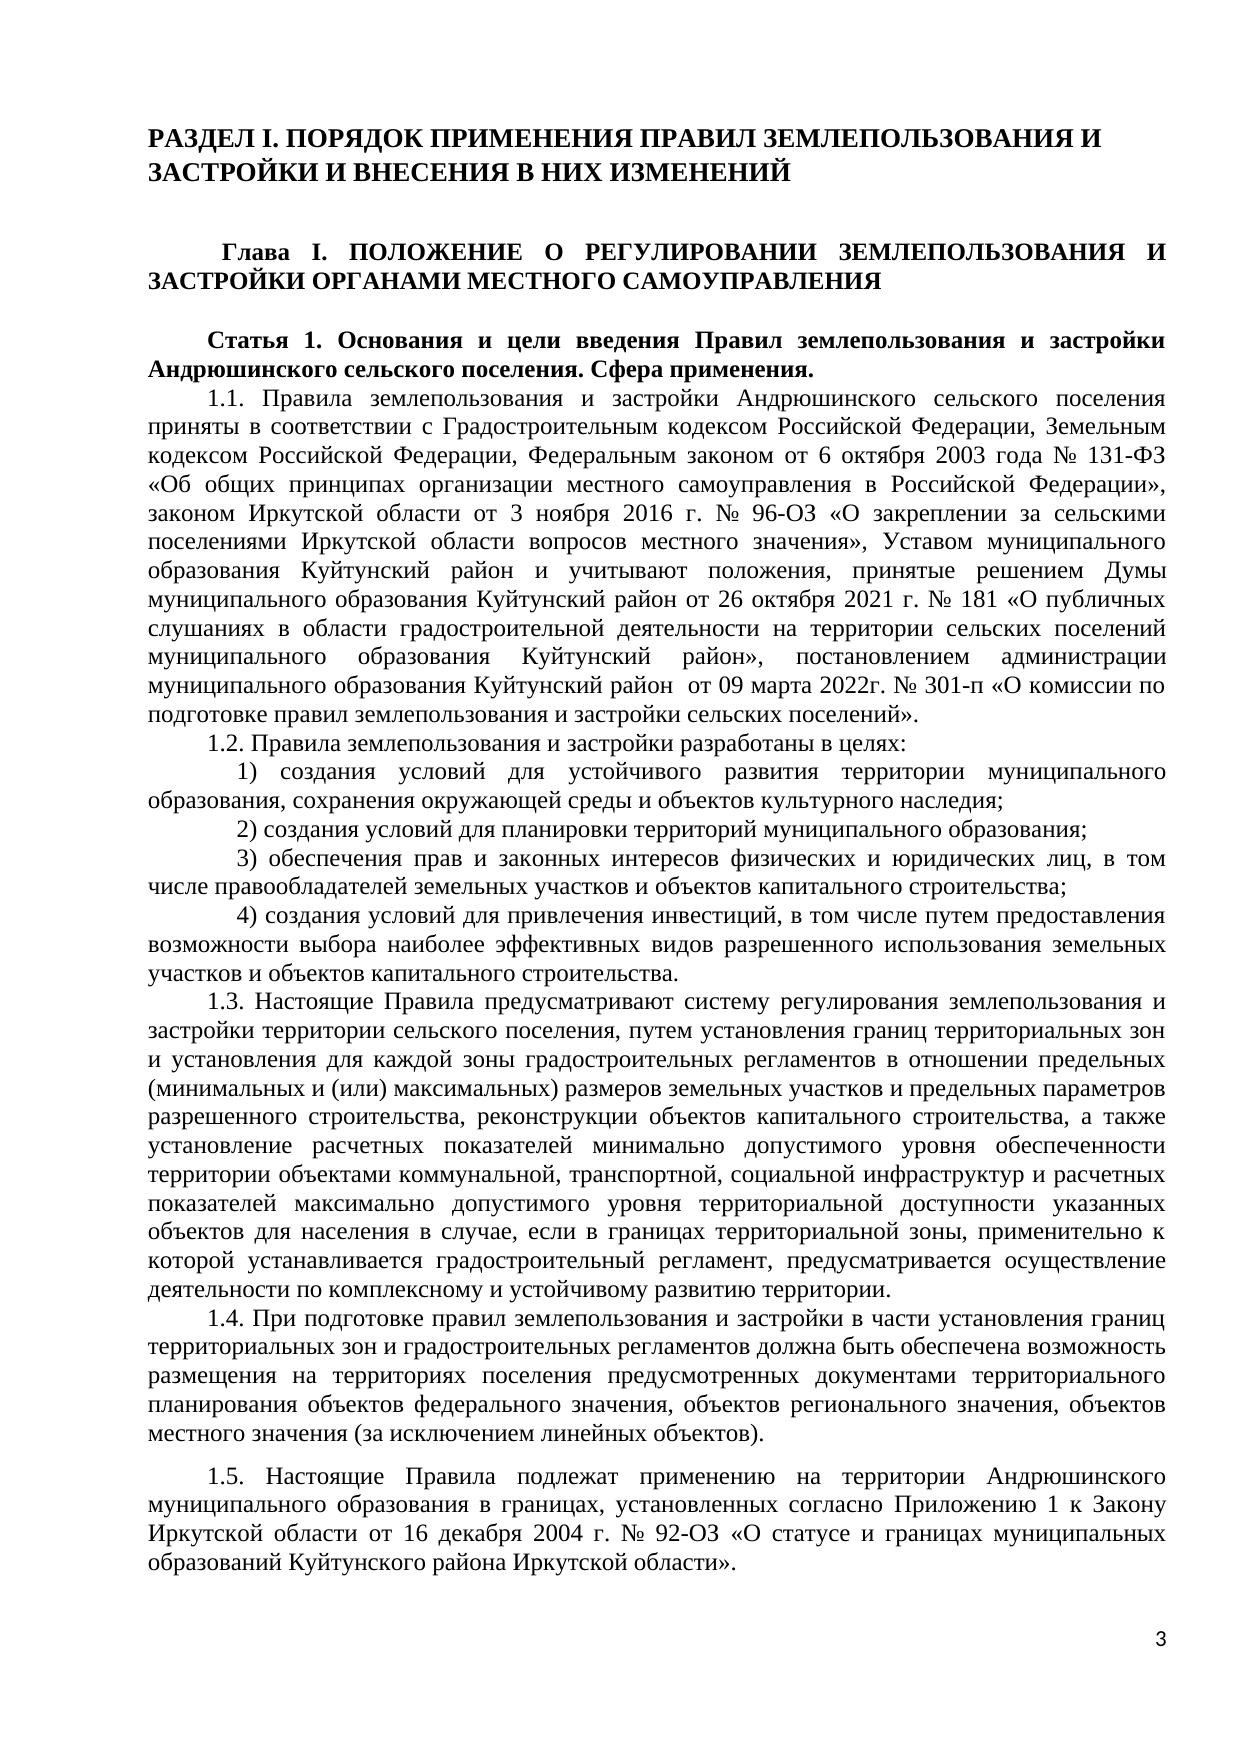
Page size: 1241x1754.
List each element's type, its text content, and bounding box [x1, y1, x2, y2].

text 1.1. Правила землепользования и застройки Андрюшинского сельского поселения приняты в соответствии с Градостроительным кодексом Российской Федерации, Земельным кодексом Российской Федерации, Федеральным законом от 6 октября 2003 года № 131-ФЗ «Об общих принципах организации местного самоуправления в Российской Федерации», законом Иркутской области от 3 ноября 2016 г. № 96-ОЗ «О закреплении за сельскими поселениями Иркутской области вопросов местного значения», Уставом муниципального образования Куйтунский район и учитывают положения, принятые решением Думы муниципального образования Куйтунский район от 26 октября 2021 г. № 181 «О публичных слушаниях в области градостроительной деятельности на территории сельских поселений муниципального образования Куйтунский район», постановлением администрации муниципального образования Куйтунский район от 09 марта 2022г. № 301-п «О комиссии по подготовке правил землепользования и застройки сельских поселений». [148, 383, 1167, 728]
text 1.3. Настоящие Правила предусматривают систему регулирования землепользования и застройки территории сельского поселения, путем установления границ территориальных зон и установления для каждой зоны градостроительных регламентов в отношении предельных (минимальных и (или) максимальных) размеров земельных участков и предельных параметров разрешенного строительства, реконструкции объектов капитального строительства, а также установление расчетных показателей минимально допустимого уровня обеспеченности территории объектами коммунальной, транспортной, социальной инфраструктур и расчетных показателей максимально допустимого уровня территориальной доступности указанных объектов для населения в случае, если в границах территориальной зоны, применительно к которой устанавливается градостроительный регламент, предусматривается осуществление деятельности по комплексному и устойчивому развитию территории. [148, 986, 1167, 1303]
text 2) создания условий для планировки территорий муниципального образования; [148, 814, 1167, 843]
subtitle РАЗДЕЛ I. ПОРЯДОК ПРИМЕНЕНИЯ ПРАВИЛ ЗЕМЛЕПОЛЬЗОВАНИЯ И ЗАСТРОЙКИ И ВНЕСЕНИЯ В НИХ ИЗМЕНЕНИЙ [148, 122, 1167, 187]
text 3) обеспечения прав и законных интересов физических и юридических лиц, в том числе правообладателей земельных участков и объектов капитального строительства; [148, 843, 1167, 900]
subtitle Глава I. ПОЛОЖЕНИЕ О РЕГУЛИРОВАНИИ ЗЕМЛЕПОЛЬЗОВАНИЯ И ЗАСТРОЙКИ ОРГАНАМИ МЕСТНОГО САМОУПРАВЛЕНИЯ [148, 237, 1167, 294]
text 1) создания условий для устойчивого развития территории муниципального образования, сохранения окружающей среды и объектов культурного наследия; [148, 756, 1167, 814]
text 1.4. При подготовке правил землепользования и застройки в части установления границ территориальных зон и градостроительных регламентов должна быть обеспечена возможность размещения на территориях поселения предусмотренных документами территориального планирования объектов федерального значения, объектов регионального значения, объектов местного значения (за исключением линейных объектов). [148, 1303, 1167, 1446]
subtitle Статья 1. Основания и цели введения Правил землепользования и застройки Андрюшинского сельского поселения. Сфера применения. [148, 325, 1167, 383]
text 1.2. Правила землепользования и застройки разработаны в целях: [148, 728, 1167, 756]
text 1.5. Настоящие Правила подлежат применению на территории Андрюшинского муниципального образования в границах, установленных согласно Приложению 1 к Закону Иркутской области от 16 декабря 2004 г. № 92-ОЗ «О статусе и границах муниципальных образований Куйтунского района Иркутской области». [148, 1461, 1167, 1576]
text 4) создания условий для привлечения инвестиций, в том числе путем предоставления возможности выбора наиболее эффективных видов разрешенного использования земельных участков и объектов капитального строительства. [148, 900, 1167, 986]
